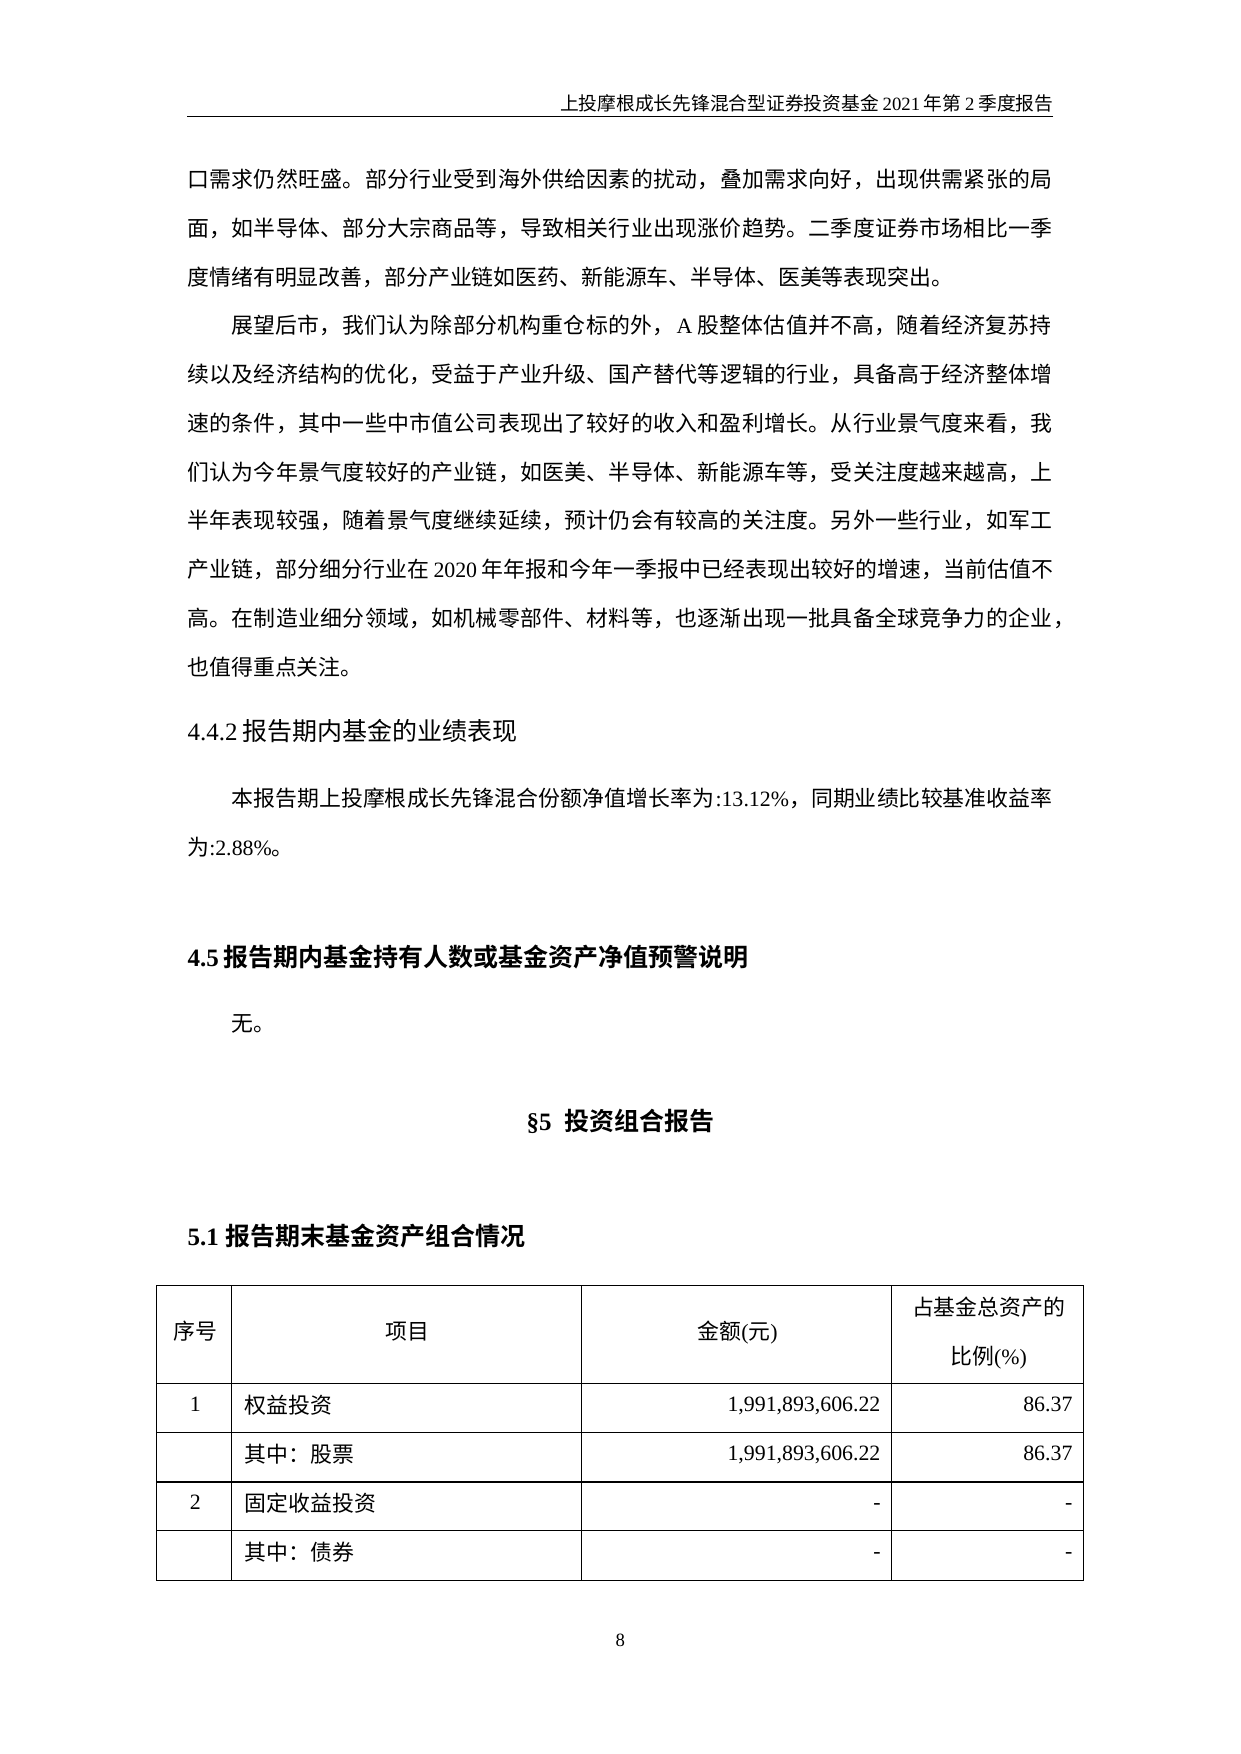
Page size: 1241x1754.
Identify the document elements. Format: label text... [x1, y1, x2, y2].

table_header 序号 [157, 1286, 231, 1383]
table_cell 权益投资 [232, 1384, 581, 1432]
text 4.5报告期内基金持有人数或基金资产净值预警说明 [187, 923, 1053, 988]
table_cell - [892, 1531, 1083, 1579]
table_header 项目 [232, 1286, 581, 1383]
table_cell [157, 1433, 231, 1481]
text 本报告期上投摩根成长先锋混合份额净值增长率为:13.12%，同期业绩比较基准收益率为:2.88%。 [187, 781, 1053, 862]
table_cell 固定收益投资 [232, 1483, 581, 1530]
table_cell 86.37 [892, 1384, 1083, 1432]
table_cell 1 [157, 1384, 231, 1432]
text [187, 162, 1053, 292]
table_cell [157, 1531, 231, 1579]
table_header 金额(元) [582, 1286, 891, 1383]
table_cell 1,991,893,606.22 [582, 1433, 891, 1481]
table_cell 其中：债券 [232, 1531, 581, 1579]
subtitle §5 投资组合报告 [187, 1087, 1053, 1152]
text 5.1 报告期末基金资产组合情况 [187, 1202, 1053, 1267]
table_cell 2 [157, 1483, 231, 1530]
table_header 占基金总资产的比例(%) [892, 1286, 1083, 1383]
text 无。 [187, 1006, 1053, 1038]
table_cell - [892, 1483, 1083, 1530]
table_cell 1,991,893,606.22 [582, 1384, 891, 1432]
table_cell 86.37 [892, 1433, 1083, 1481]
text 4.4.2报告期内基金的业绩表现 [187, 697, 1053, 762]
table_cell - [582, 1483, 891, 1530]
table_cell - [582, 1531, 891, 1579]
table_cell 其中：股票 [232, 1433, 581, 1481]
text 展望后市，我们认为除部分机构重仓标的外，A股整体估值并不高，随着经济复苏持续以及经济结构的优化，受益于产业升级、国产替代等逻辑的行业，具备高于经济整体增速的条件，其中一些中市值公司表现出了较好的收入和盈利增长。从行业景气度来看，我们认为今年景气度较好的产业链，如医美、半导体、新能源车等，受关注度越来越高，上半年表现较强，随着景气度继续延续，预计仍会有较高的关注度。另外一些行业，如军工产业链，部分细分行业在2020年年报和今年一季报中已经表现出较好的增速，当前估值不高。在制造业细分领域，如机械零部件、材料等，也逐渐出现一批具备全球竞争力的企业，也值得重点关注。 [187, 308, 1053, 682]
